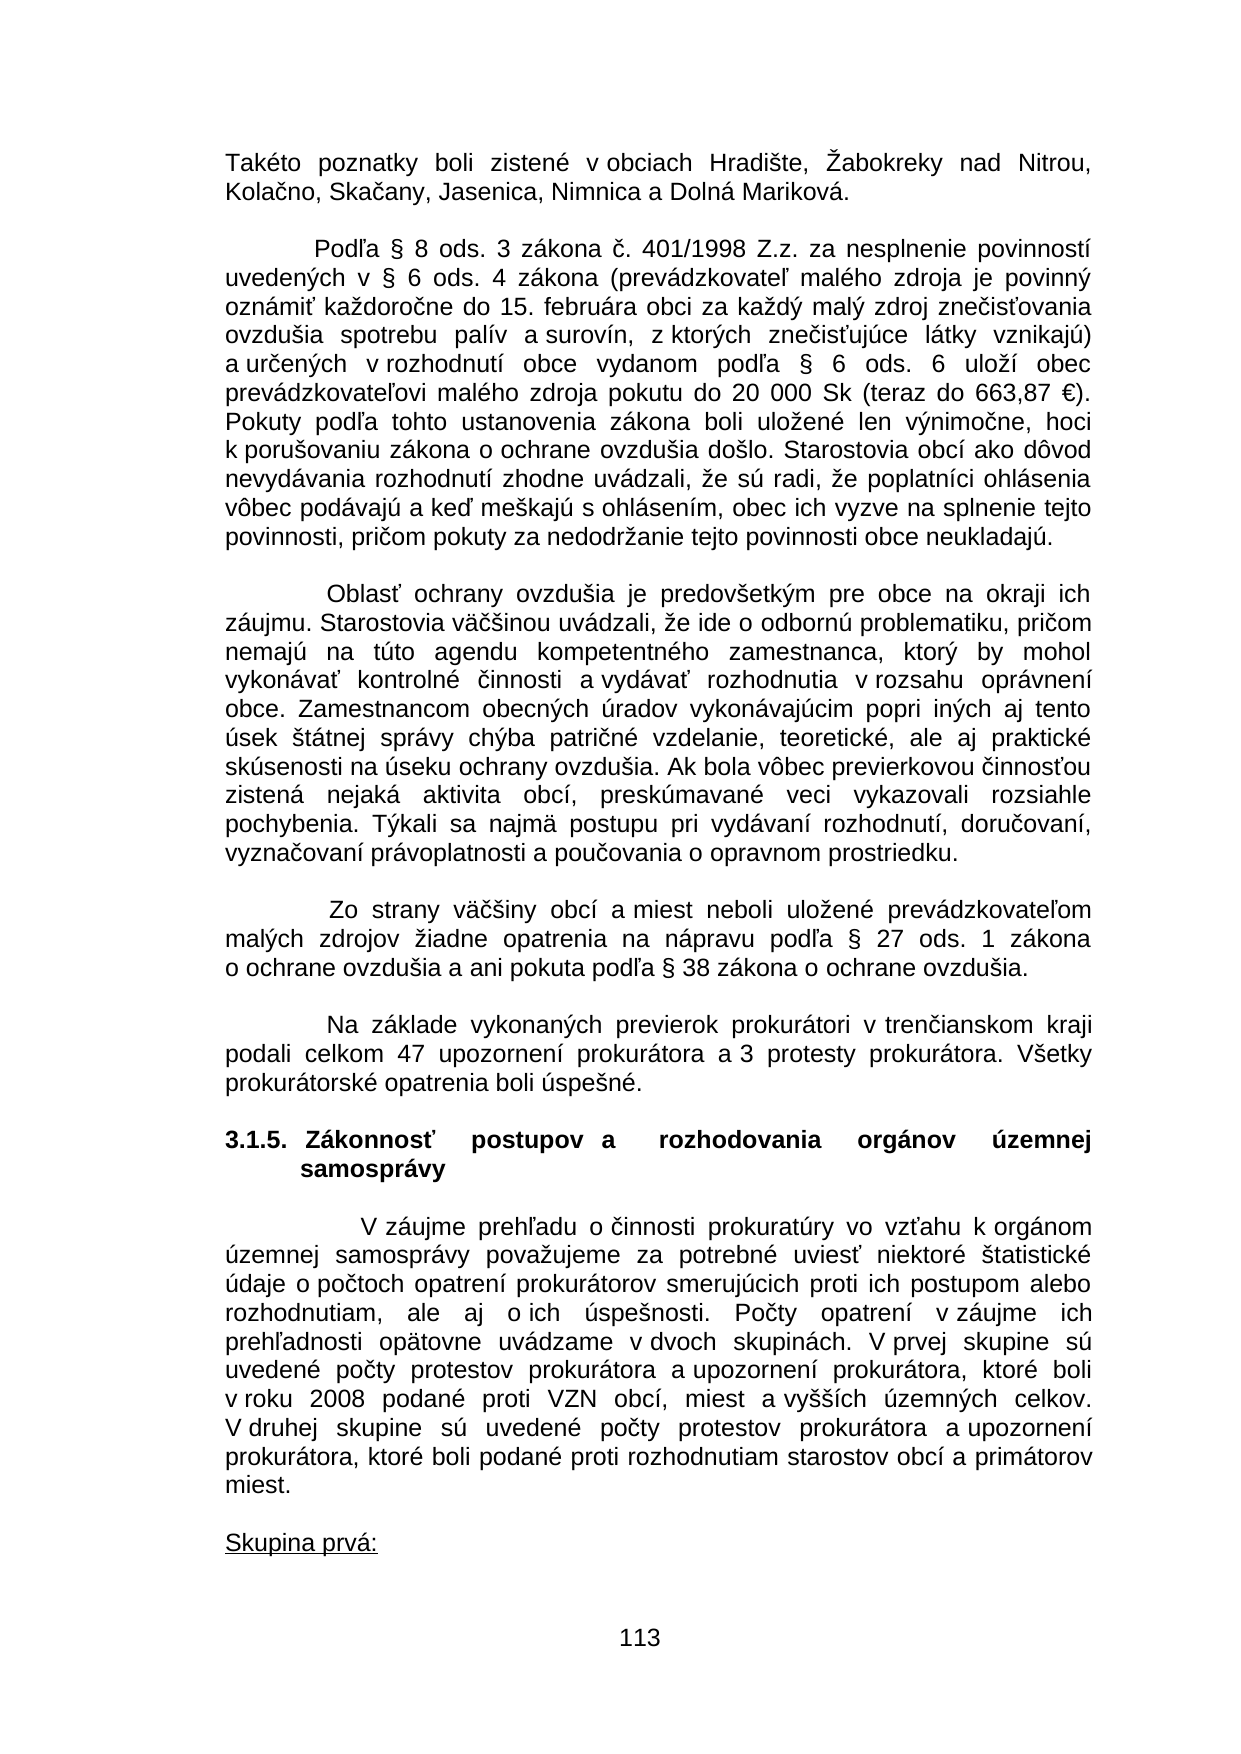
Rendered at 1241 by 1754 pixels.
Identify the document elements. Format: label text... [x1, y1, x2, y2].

text Na základe vykonaných previerok prokurátori v trenčianskom kraji podali celkom 47 upozornení prokurátora a 3 protesty prokurátora. Všetky prokurátorské opatrenia boli úspešné. [225, 1010, 1092, 1096]
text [225, 148, 1092, 205]
text Oblasť ochrany ovzdušia je predovšetkým pre obce na okraji ich záujmu. Starostovia väčšinou uvádzali, že ide o odbornú problematiku, pričom nemajú na túto agendu kompetentného zamestnanca, ktorý by mohol vykonávať kontrolné činnosti a vydávať rozhodnutia v rozsahu oprávnení obce. Zamestnancom obecných úradov vykonávajúcim popri iných aj tento úsek štátnej správy chýba patričné vzdelanie, teoretické, ale aj praktické skúsenosti na úseku ochrany ovzdušia. Ak bola vôbec previerkovou činnosťou zistená nejaká aktivita obcí, preskúmavané veci vykazovali rozsiahle pochybenia. Týkali sa najmä postupu pri vydávaní rozhodnutí, doručovaní, vyznačovaní právoplatnosti a poučovania o opravnom prostriedku. [225, 579, 1092, 866]
text 3.1.5. Zákonnosť postupov a rozhodovania orgánov územnej samosprávy [225, 1125, 1092, 1183]
text Zo strany väčšiny obcí a miest neboli uložené prevádzkovateľom malých zdrojov žiadne opatrenia na nápravu podľa § 27 ods. 1 zákona o ochrane ovzdušia a ani pokuta podľa § 38 zákona o ochrane ovzdušia. [225, 895, 1092, 981]
text Podľa § 8 ods. 3 zákona č. 401/1998 Z.z. za nesplnenie povinností uvedených v § 6 ods. 4 zákona (prevádzkovateľ malého zdroja je povinný oznámiť každoročne do 15. februára obci za každý malý zdroj znečisťovania ovzdušia spotrebu palív a surovín, z ktorých znečisťujúce látky vznikajú) a určených v rozhodnutí obce vydanom podľa § 6 ods. 6 uloží obec prevádzkovateľovi malého zdroja pokutu do 20 000 Sk (teraz do 663,87 €). Pokuty podľa tohto ustanovenia zákona boli uložené len výnimočne, hoci k porušovaniu zákona o ochrane ovzdušia došlo. Starostovia obcí ako dôvod nevydávania rozhodnutí zhodne uvádzali, že sú radi, že poplatníci ohlásenia vôbec podávajú a keď meškajú s ohlásením, obec ich vyzve na splnenie tejto povinnosti, pričom pokuty za nedodržanie tejto povinnosti obce neukladajú. [225, 234, 1092, 550]
text Skupina prvá: [225, 1528, 1092, 1556]
text V záujme prehľadu o činnosti prokuratúry vo vzťahu k orgánom územnej samosprávy považujeme za potrebné uviesť niektoré štatistické údaje o počtoch opatrení prokurátorov smerujúcich proti ich postupom alebo rozhodnutiam, ale aj o ich úspešnosti. Počty opatrení v záujme ich prehľadnosti opätovne uvádzame v dvoch skupinách. V prvej skupine sú uvedené počty protestov prokurátora a upozornení prokurátora, ktoré boli v roku 2008 podané proti VZN obcí, miest a vyšších územných celkov. V druhej skupine sú uvedené počty protestov prokurátora a upozornení prokurátora, ktoré boli podané proti rozhodnutiam starostov obcí a primátorov miest. [225, 1211, 1092, 1499]
